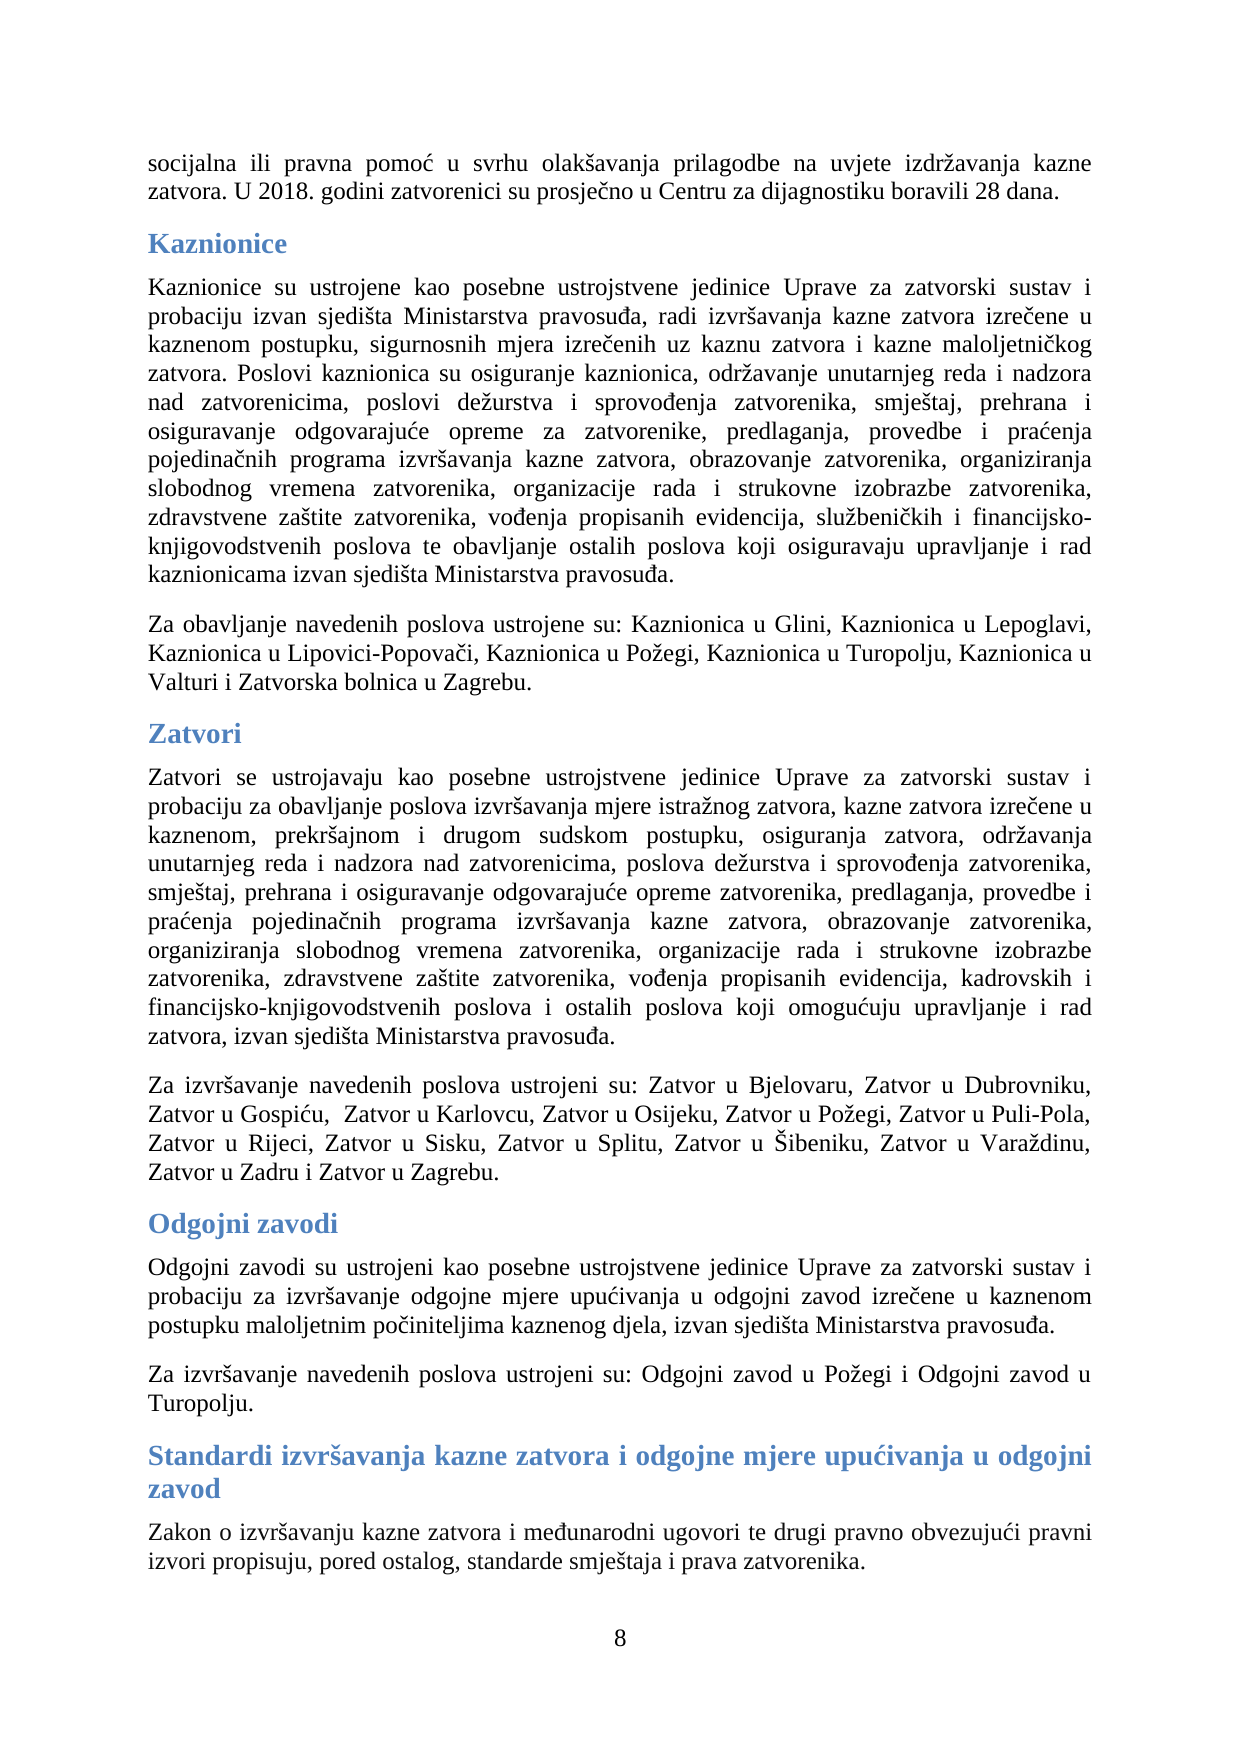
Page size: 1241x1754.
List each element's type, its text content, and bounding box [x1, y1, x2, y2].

subtitle Zatvori [148, 716, 1093, 750]
text Kaznionice su ustrojene kao posebne ustrojstvene jedinice Uprave za zatvorski sustav i probaciju izvan sjedišta Ministarstva pravosuđa, radi izvršavanja kazne zatvora izrečene u kaznenom postupku, sigurnosnih mjera izrečenih uz kaznu zatvora i kazne maloljetničkog zatvora. Poslovi kaznionica su osiguranje kaznionica, održavanje unutarnjeg reda i nadzora nad zatvorenicima, poslovi dežurstva i sprovođenja zatvorenika, smještaj, prehrana i osiguravanje odgovarajuće opreme za zatvorenike, predlaganja, provedbe i praćenja pojedinačnih programa izvršavanja kazne zatvora, obrazovanje zatvorenika, organiziranja slobodnog vremena zatvorenika, organizacije rada i strukovne izobrazbe zatvorenika, zdravstvene zaštite zatvorenika, vođenja propisanih evidencija, službeničkih i financijsko-knjigovodstvenih poslova te obavljanje ostalih poslova koji osiguravaju upravljanje i rad kaznionicama izvan sjedišta Ministarstva pravosuđa. [148, 272, 1093, 588]
text Zakon o izvršavanju kazne zatvora i međunarodni ugovori te drugi pravno obvezujući pravni izvori propisuju, pored ostalog, standarde smještaja i prava zatvorenika. [148, 1517, 1093, 1575]
subtitle Kaznionice [148, 226, 1093, 259]
text Za izvršavanje navedenih poslova ustrojeni su: Zatvor u Bjelovaru, Zatvor u Dubrovniku, Zatvor u Gospiću, Zatvor u Karlovcu, Zatvor u Osijeku, Zatvor u Požegi, Zatvor u Puli-Pola, Zatvor u Rijeci, Zatvor u Sisku, Zatvor u Splitu, Zatvor u Šibeniku, Zatvor u Varaždinu, Zatvor u Zadru i Zatvor u Zagrebu. [148, 1071, 1093, 1186]
text Zatvori se ustrojavaju kao posebne ustrojstvene jedinice Uprave za zatvorski sustav i probaciju za obavljanje poslova izvršavanja mjere istražnog zatvora, kazne zatvora izrečene u kaznenom, prekršajnom i drugom sudskom postupku, osiguranja zatvora, održavanja unutarnjeg reda i nadzora nad zatvorenicima, poslova dežurstva i sprovođenja zatvorenika, smještaj, prehrana i osiguravanje odgovarajuće opreme zatvorenika, predlaganja, provedbe i praćenja pojedinačnih programa izvršavanja kazne zatvora, obrazovanje zatvorenika, organiziranja slobodnog vremena zatvorenika, organizacije rada i strukovne izobrazbe zatvorenika, zdravstvene zaštite zatvorenika, vođenja propisanih evidencija, kadrovskih i financijsko-knjigovodstvenih poslova i ostalih poslova koji omogućuju upravljanje i rad zatvora, izvan sjedišta Ministarstva pravosuđa. [148, 762, 1093, 1050]
text Za izvršavanje navedenih poslova ustrojeni su: Odgojni zavod u Požegi i Odgojni zavod u Turopolju. [148, 1359, 1093, 1417]
subtitle Standardi izvršavanja kazne zatvora i odgojne mjere upućivanja u odgojni zavod [148, 1438, 1093, 1505]
subtitle Odgojni zavodi [148, 1206, 1093, 1240]
text Odgojni zavodi su ustrojeni kao posebne ustrojstvene jedinice Uprave za zatvorski sustav i probaciju za izvršavanje odgojne mjere upućivanja u odgojni zavod izrečene u kaznenom postupku maloljetnim počiniteljima kaznenog djela, izvan sjedišta Ministarstva pravosuđa. [148, 1252, 1093, 1339]
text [148, 148, 1093, 205]
text Za obavljanje navedenih poslova ustrojene su: Kaznionica u Glini, Kaznionica u Lepoglavi, Kaznionica u Lipovici-Popovači, Kaznionica u Požegi, Kaznionica u Turopolju, Kaznionica u Valturi i Zatvorska bolnica u Zagrebu. [148, 609, 1093, 695]
